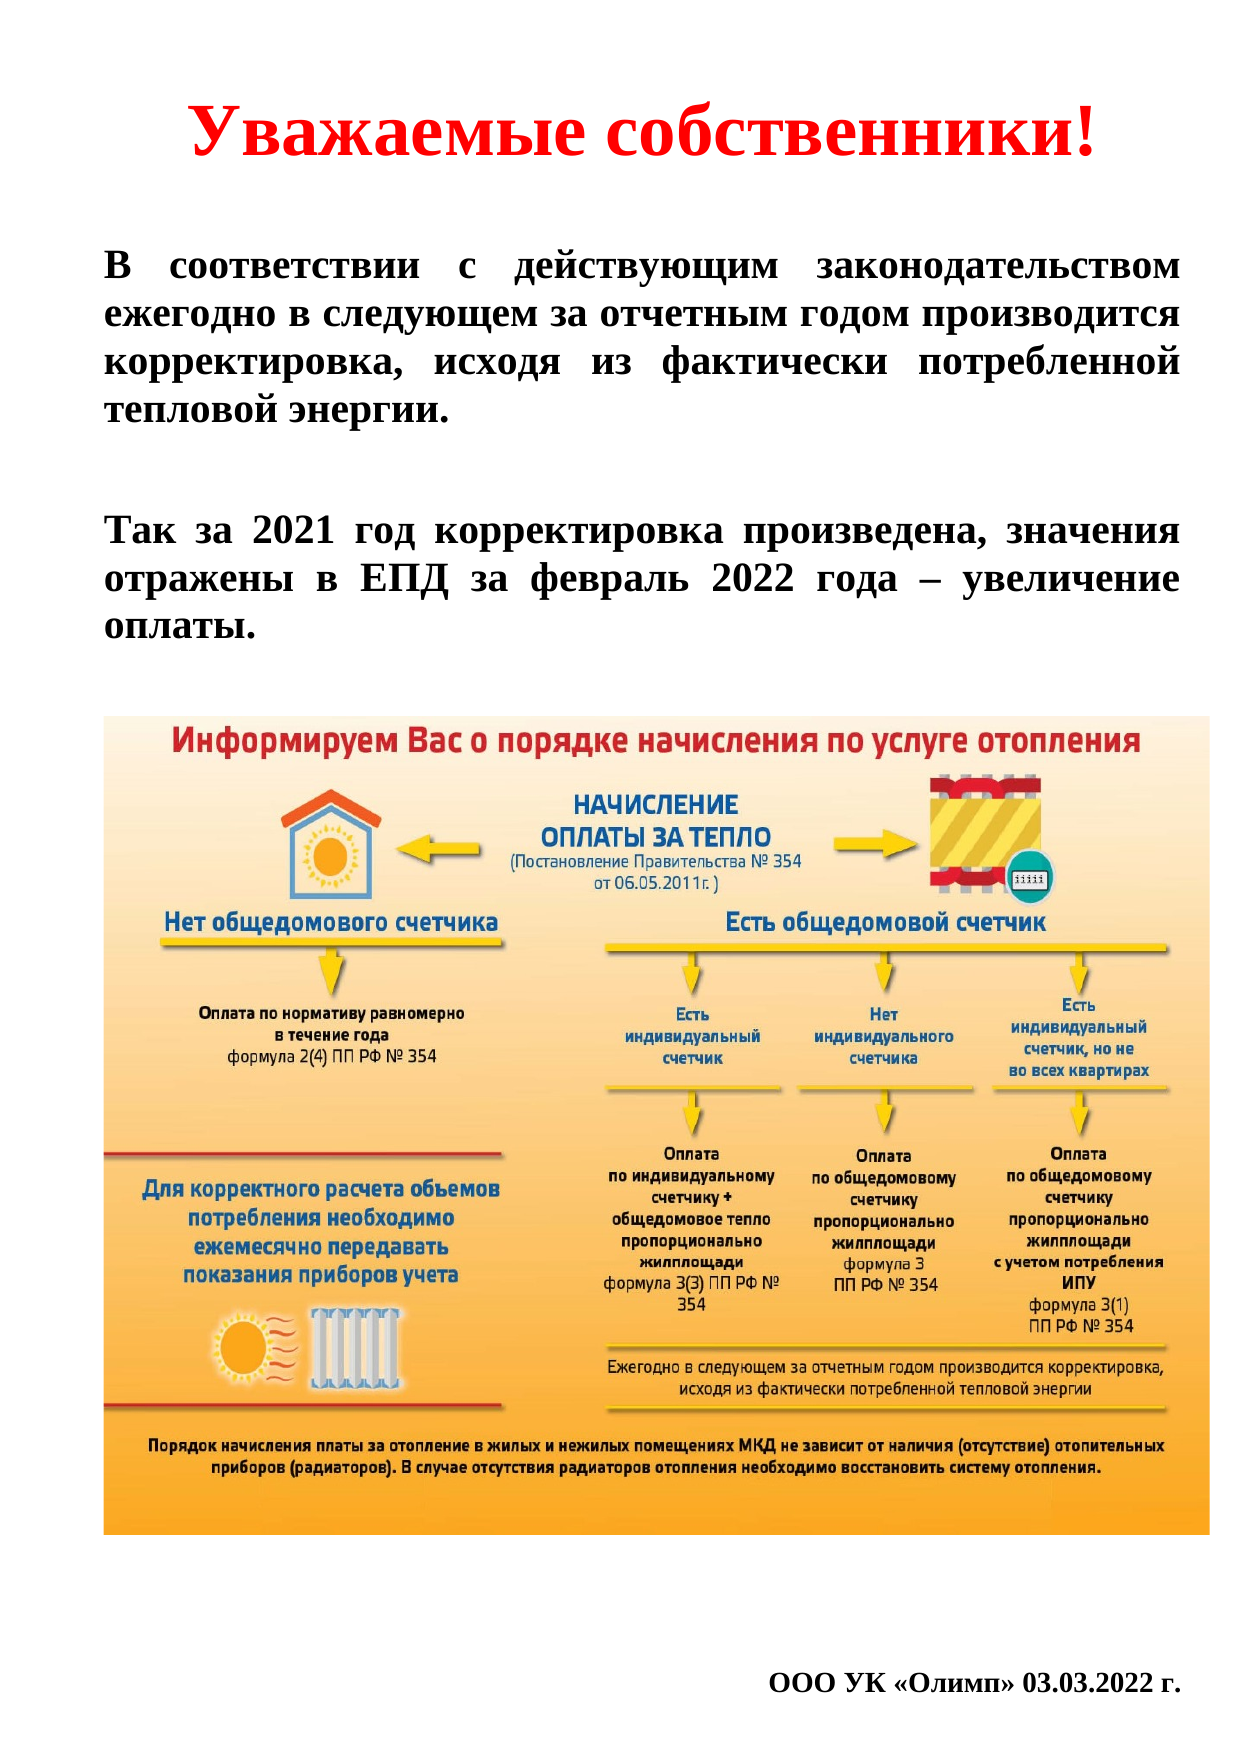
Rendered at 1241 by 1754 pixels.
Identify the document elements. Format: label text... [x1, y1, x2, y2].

text В соответствии с действующим законодательством ежегодно в следующем за отчетным годом производится корректировка, исходя из фактически потребленной тепловой энергии. [103, 239, 1181, 431]
text Так за 2021 год корректировка произведена, значения отражены в ЕПД за февраль 2022 года – увеличение оплаты. [103, 504, 1181, 648]
picture [103, 716, 1210, 1535]
text ООО УК «Олимп» 03.03.2022 г. [103, 1665, 1181, 1698]
text Уважаемые собственники! [103, 85, 1181, 171]
